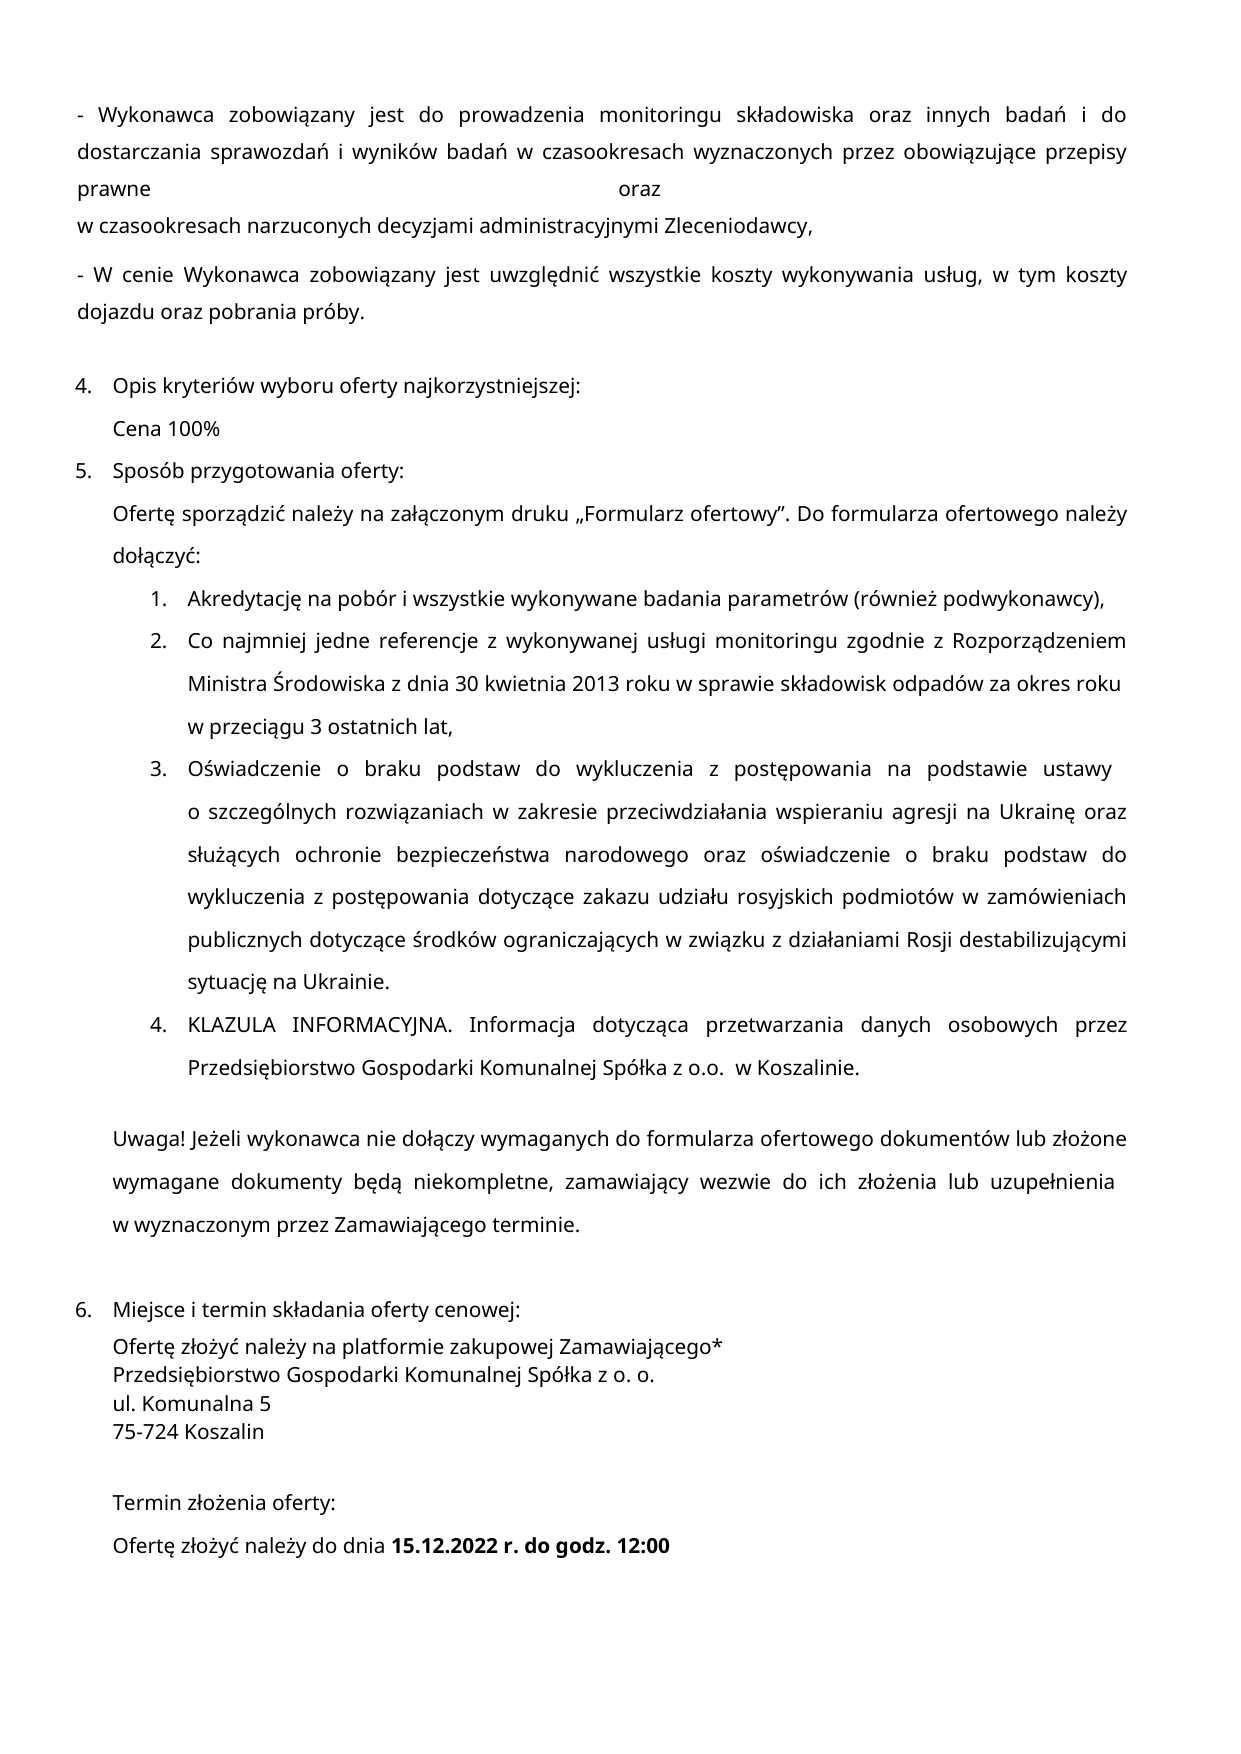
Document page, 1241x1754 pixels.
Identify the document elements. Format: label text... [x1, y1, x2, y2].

text - Wykonawca zobowiązany jest do prowadzenia monitoringu składowiska oraz innych badań i do dostarczania sprawozdań i wyników badań w czasookresach wyznaczonych przez obowiązujące przepisy prawne oraz w czasookresach narzuconych decyzjami administracyjnymi Zleceniodawcy, [77, 100, 1128, 239]
text ul. Komunalna 5 [112, 1389, 1128, 1417]
list Akredytację na pobór i wszystkie wykonywane badania parametrów (również podwykonawcy), [150, 584, 1128, 612]
text Ofertę sporządzić należy na załączonym druku „Formularz ofertowy”. Do formularza ofertowego należy dołączyć: [112, 499, 1128, 570]
list Opis kryteriów wyboru oferty najkorzystniejszej: [75, 371, 1128, 399]
text - W cenie Wykonawca zobowiązany jest uwzględnić wszystkie koszty wykonywania usług, w tym koszty dojazdu oraz pobrania próby. [77, 260, 1128, 326]
text Przedsiębiorstwo Gospodarki Komunalnej Spółka z o. o. [112, 1360, 1128, 1389]
text Cena 100% [112, 414, 1128, 442]
list Sposób przygotowania oferty: [75, 456, 1128, 485]
list Co najmniej jedne referencje z wykonywanej usługi monitoringu zgodnie z Rozporządzeniem Ministra Środowiska z dnia 30 kwietnia 2013 roku w sprawie składowisk odpadów za okres roku w przeciągu 3 ostatnich lat, [150, 627, 1128, 740]
text Ofertę złożyć należy na platformie zakupowej Zamawiającego* [112, 1332, 1128, 1360]
list KLAZULA INFORMACYJNA. Informacja dotycząca przetwarzania danych osobowych przez Przedsiębiorstwo Gospodarki Komunalnej Spółka z o.o. w Koszalinie. [150, 1010, 1128, 1081]
text Uwaga! Jeżeli wykonawca nie dołączy wymaganych do formularza ofertowego dokumentów lub złożone wymagane dokumenty będą niekompletne, zamawiający wezwie do ich złożenia lub uzupełnienia w wyznaczonym przez Zamawiającego terminie. [112, 1124, 1128, 1238]
list Miejsce i termin składania oferty cenowej: [75, 1295, 1128, 1323]
list Oświadczenie o braku podstaw do wykluczenia z postępowania na podstawie ustawy o szczególnych rozwiązaniach w zakresie przeciwdziałania wspieraniu agresji na Ukrainę oraz służących ochronie bezpieczeństwa narodowego oraz oświadczenie o braku podstaw do wykluczenia z postępowania dotyczące zakazu udziału rosyjskich podmiotów w zamówieniach publicznych dotyczące środków ograniczających w związku z działaniami Rosji destabilizującymi sytuację na Ukrainie. [150, 754, 1128, 996]
text 75-724 Koszalin [112, 1417, 1128, 1446]
text Termin złożenia oferty: [112, 1488, 1128, 1517]
text Ofertę złożyć należy do dnia 15.12.2022 r. do godz. 12:00 [112, 1531, 1128, 1559]
